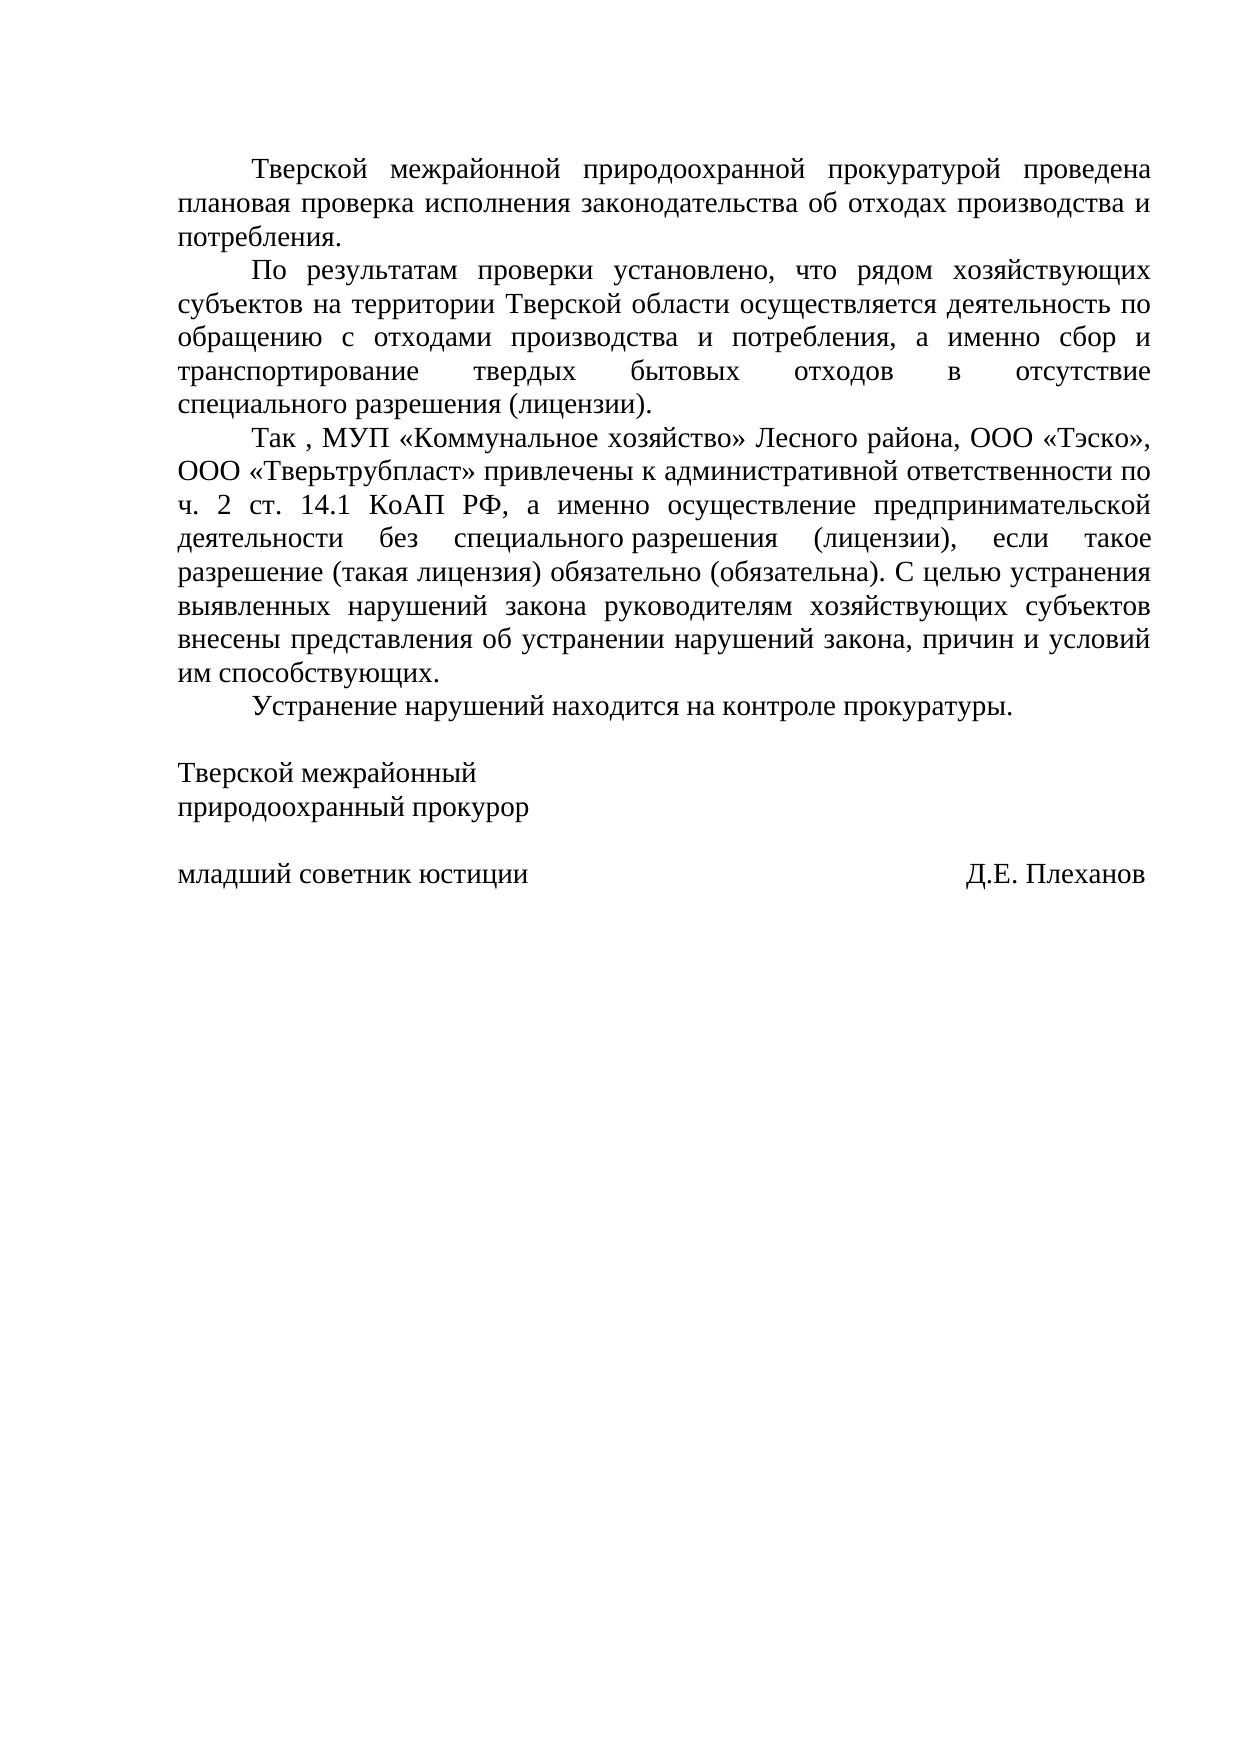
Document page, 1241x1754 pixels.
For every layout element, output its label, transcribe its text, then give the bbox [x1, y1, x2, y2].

text Так , МУП «Коммунальное хозяйство» Лесного района, ООО «Тэско», ООО «Тверьтрубпласт» привлечены к административной ответственности по ч. 2 ст. 14.1 КоАП РФ, а именно осуществление предпринимательской деятельности без специального разрешения (лицензии), если такое разрешение (такая лицензия) обязательно (обязательна). С целью устранения выявленных нарушений закона руководителям хозяйствующих субъектов внесены представления об устранении нарушений закона, причин и условий им способствующих. [177, 420, 1152, 688]
text Тверской межрайонной природоохранной прокуратурой проведена плановая проверка исполнения законодательства об отходах производства и потребления. [177, 152, 1152, 252]
text природоохранный прокурор [177, 789, 1152, 822]
text Тверской межрайонный [177, 755, 1152, 789]
text По результатам проверки установлено, что рядом хозяйствующих субъектов на территории Тверской области осуществляется деятельность по обращению с отходами производства и потребления, а именно сбор и транспортирование твердых бытовых отходов в отсутствие специального разрешения (лицензии). [177, 252, 1152, 420]
text младший советник юстиции Д.Е. Плеханов [177, 856, 1152, 889]
text Устранение нарушений находится на контроле прокуратуры. [177, 688, 1152, 722]
